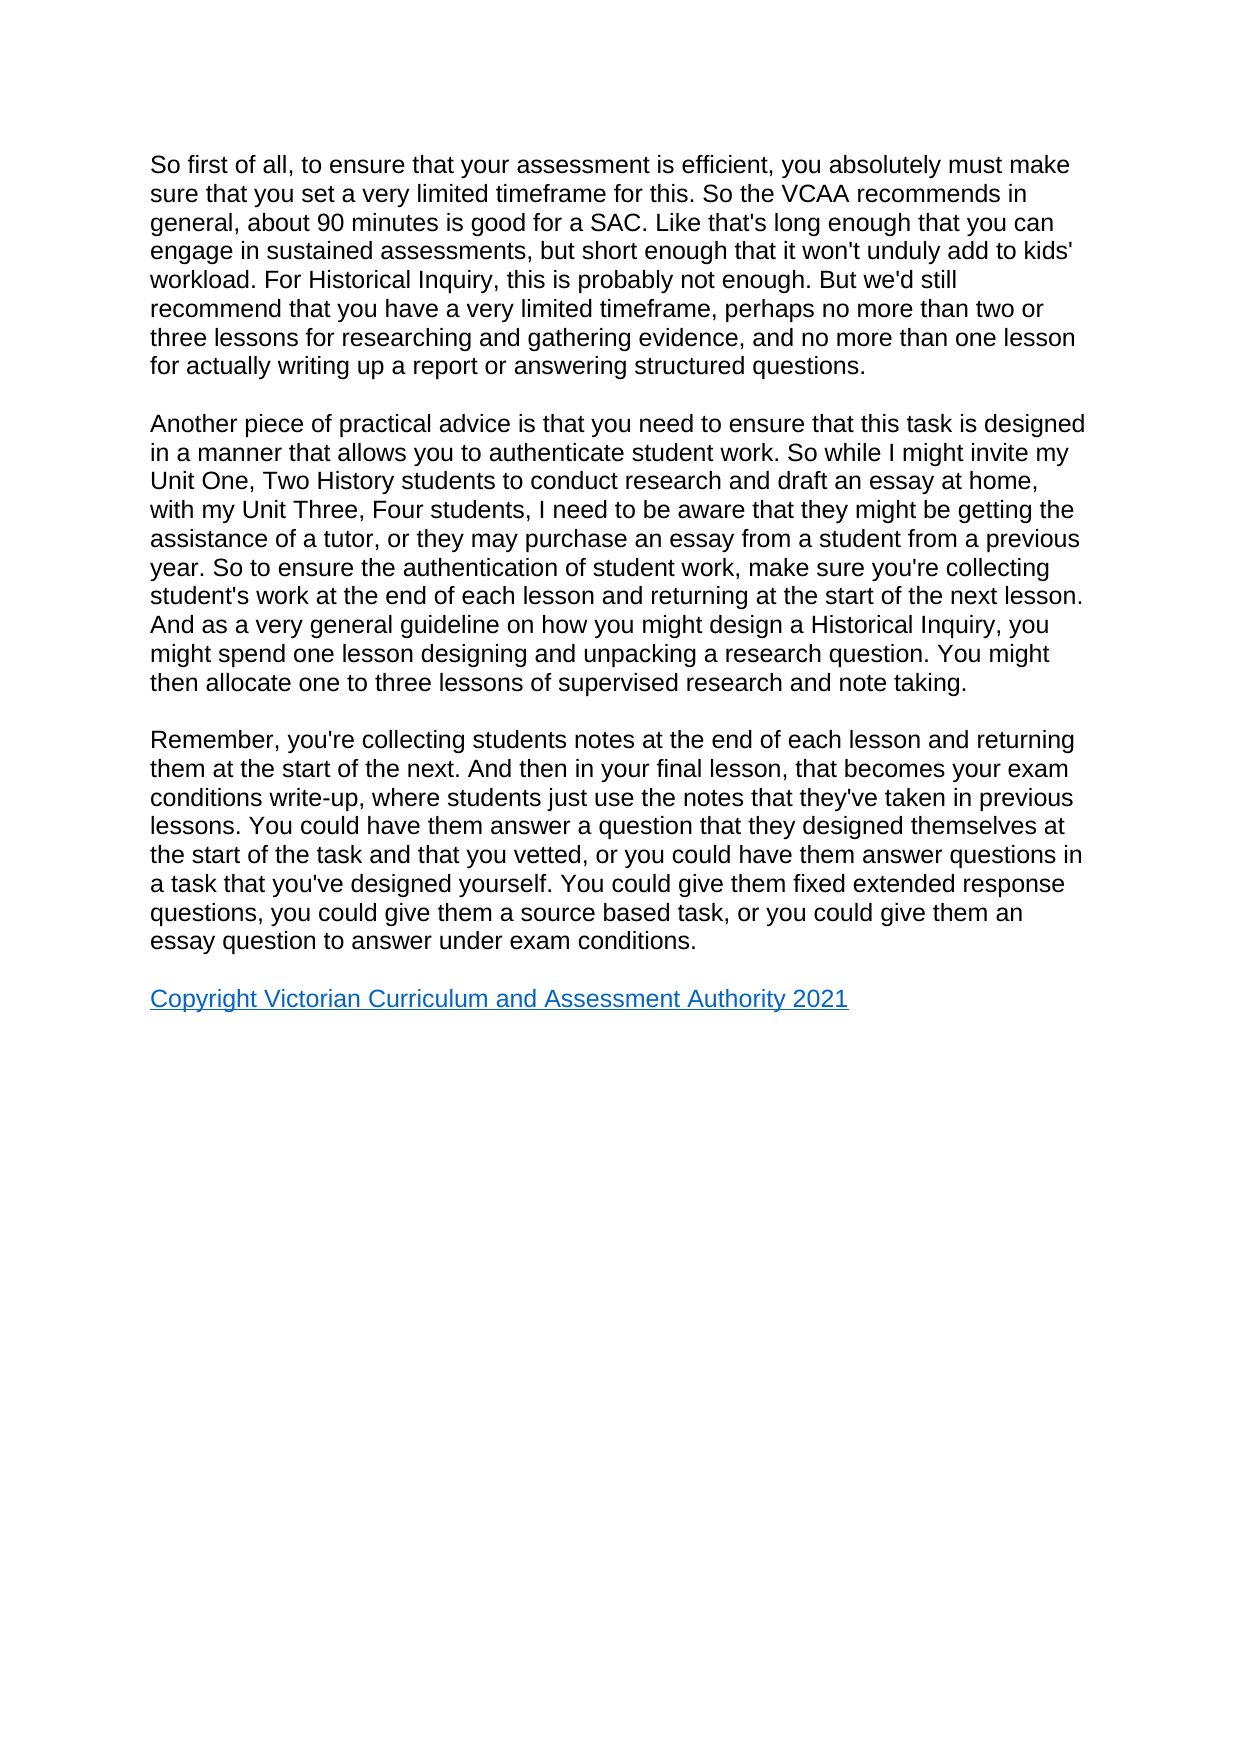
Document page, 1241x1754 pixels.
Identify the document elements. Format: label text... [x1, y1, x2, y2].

text Another piece of practical advice is that you need to ensure that this task is designed in a manner that allows you to authenticate student work. So while I might invite my Unit One, Two History students to conduct research and draft an essay at home, with my Unit Three, Four students, I need to be aware that they might be getting the assistance of a tutor, or they may purchase an essay from a student from a previous year. So to ensure the authentication of student work, make sure you're collecting student's work at the end of each lesson and returning at the start of the next lesson. And as a very general guideline on how you might design a Historical Inquiry, you might spend one lesson designing and unpacking a research question. You might then allocate one to three lessons of supervised research and note taking. [150, 409, 1090, 696]
text So first of all, to ensure that your assessment is efficient, you absolutely must make sure that you set a very limited timeframe for this. So the VCAA recommends in general, about 90 minutes is good for a SAC. Like that's long enough that you can engage in sustained assessments, but short enough that it won't unduly add to kids' workload. For Historical Inquiry, this is probably not enough. But we'd still recommend that you have a very limited timeframe, perhaps no more than two or three lessons for researching and gathering evidence, and no more than one lesson for actually writing up a report or answering structured questions. [150, 150, 1090, 380]
text Copyright Victorian Curriculum and Assessment Authority 2021 [150, 984, 1090, 1012]
text Remember, you're collecting students notes at the end of each lesson and returning them at the start of the next. And then in your final lesson, that becomes your exam conditions write-up, where students just use the notes that they've taken in previous lessons. You could have them answer a question that they designed themselves at the start of the task and that you vetted, or you could have them answer questions in a task that you've designed yourself. You could give them fixed extended response questions, you could give them a source based task, or you could give them an essay question to answer under exam conditions. [150, 725, 1090, 955]
